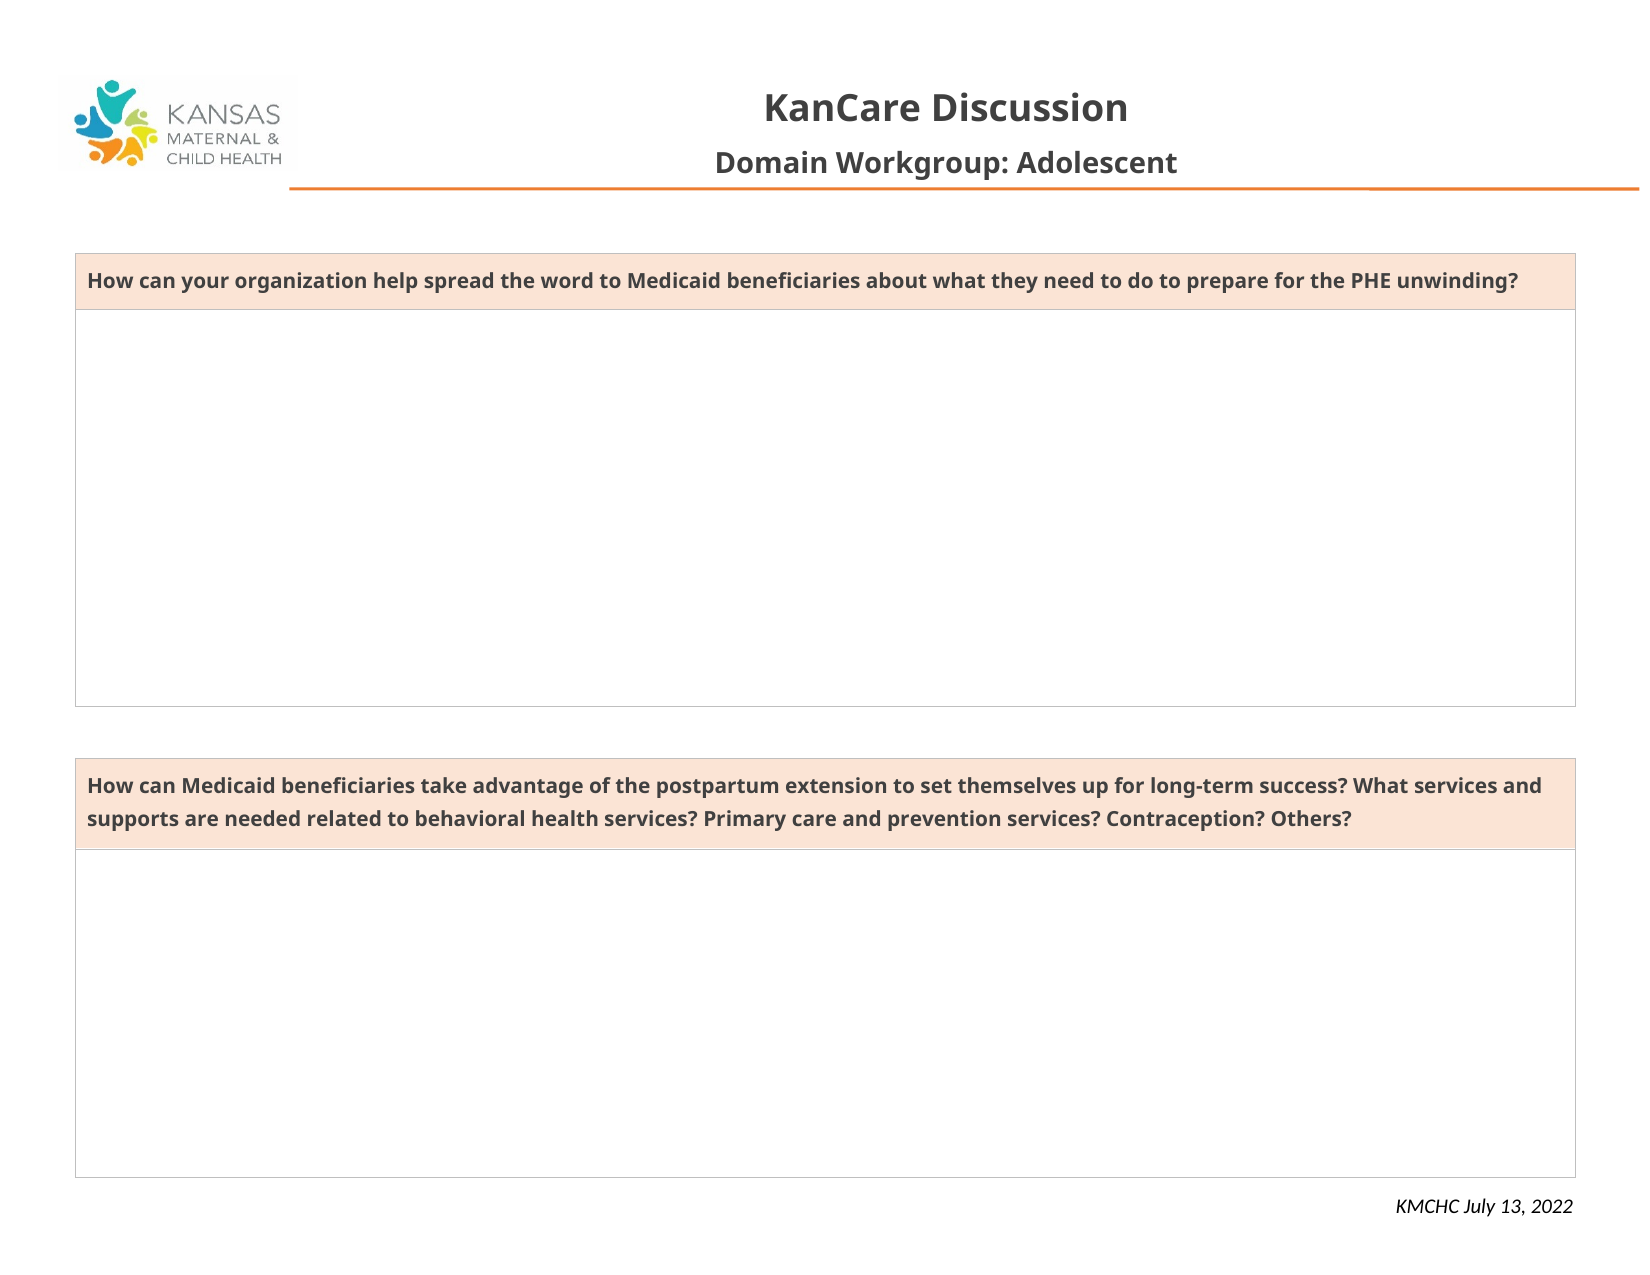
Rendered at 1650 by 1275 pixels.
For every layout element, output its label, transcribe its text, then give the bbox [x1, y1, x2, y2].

text Domain Workgroup: Adolescent [75, 143, 1575, 182]
table_header How can Medicaid beneficiaries take advantage of the postpartum extension to set themselves up for long-term success? What services and supports are needed related to behavioral health services? Primary care and prevention services? Contraception? Others? [76, 759, 1575, 848]
picture [57, 75, 299, 171]
text KanCare Discussion [299, 81, 1575, 132]
table_header How can your organization help spread the word to Medicaid beneficiaries about what they need to do to prepare for the PHE unwinding? [76, 254, 1575, 309]
table_cell [76, 850, 1575, 1177]
table_cell [76, 310, 1575, 706]
